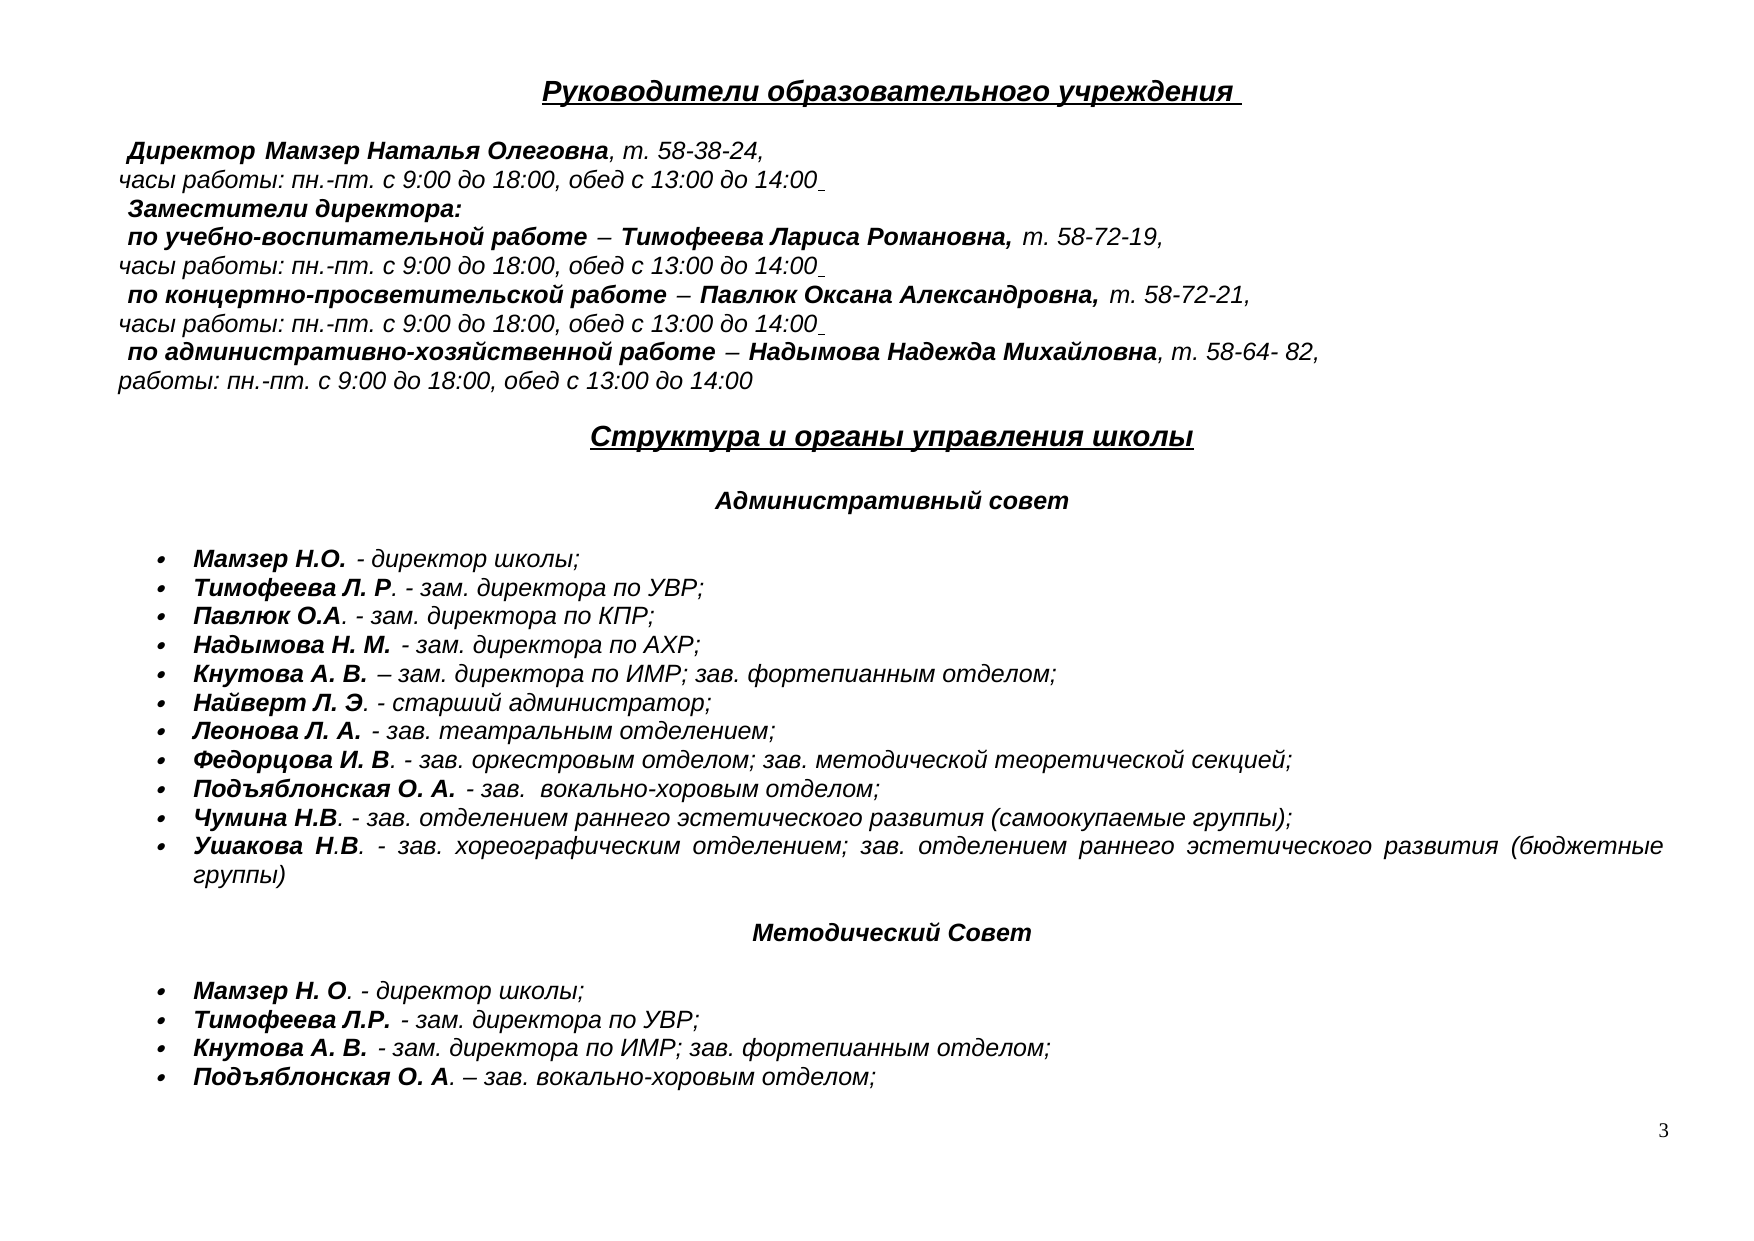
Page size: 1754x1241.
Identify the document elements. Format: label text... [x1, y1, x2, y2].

text по учебно-воспитательной работе – Тимофеева Лариса Романовна, т. 58-72-19, [118, 222, 1668, 251]
text Директор Мамзер Наталья Олеговна, т. 58-38-24, [118, 136, 1668, 165]
list Надымова Н. М. - зам. директора по АХР; [156, 630, 1668, 659]
subtitle Структура и органы управления школы [118, 419, 1668, 452]
list Чумина Н.В. - зав. отделением раннего эстетического развития (самоокупаемые группы); [156, 803, 1668, 831]
text часы работы: пн.-пт. с 9:00 до 18:00, обед с 13:00 до 14:00 [118, 251, 1668, 280]
subtitle Методический Совет [118, 918, 1668, 947]
text Заместители директора: [118, 194, 1668, 222]
list Федорцова И. В. - зав. оркестровым отделом; зав. методической теоретической секцией; [156, 745, 1668, 774]
list Мамзер Н.О. - директор школы; [156, 544, 1668, 573]
list Тимофеева Л.Р. - зам. директора по УВР; [156, 1005, 1668, 1033]
list Найверт Л. Э. - старший администратор; [156, 688, 1668, 716]
text часы работы: пн.-пт. с 9:00 до 18:00, обед с 13:00 до 14:00 [118, 165, 1668, 194]
list Ушакова Н.В. - зав. хореографическим отделением; зав. отделением раннего эстетического развития (бюджетные группы) [156, 831, 1668, 889]
list Тимофеева Л. Р. - зам. директора по УВР; [156, 573, 1668, 601]
list Мамзер Н. О. - директор школы; [156, 976, 1668, 1005]
text по концертно-просветительской работе – Павлюк Оксана Александровна, т. 58-72-21, [118, 280, 1668, 309]
list Подъяблонская О. А. – зав. вокально-хоровым отделом; [156, 1062, 1668, 1091]
subtitle Административный совет [118, 486, 1668, 515]
list Леонова Л. А. - зав. театральным отделением; [156, 716, 1668, 745]
list Кнутова А. В. - зам. директора по ИМР; зав. фортепианным отделом; [156, 1033, 1668, 1062]
text часы работы: пн.-пт. с 9:00 до 18:00, обед с 13:00 до 14:00 [118, 309, 1668, 337]
text по административно-хозяйственной работе – Надымова Надежда Михайловна, т. 58-64- 82, [118, 337, 1668, 366]
list Подъяблонская О. А. - зав. вокально-хоровым отделом; [156, 774, 1668, 803]
text работы: пн.-пт. с 9:00 до 18:00, обед с 13:00 до 14:00 [118, 366, 1668, 395]
list Павлюк О.А. - зам. директора по КПР; [156, 601, 1668, 630]
list Кнутова А. В. – зам. директора по ИМР; зав. фортепианным отделом; [156, 659, 1668, 688]
text Руководители образовательного учреждения [118, 74, 1668, 107]
